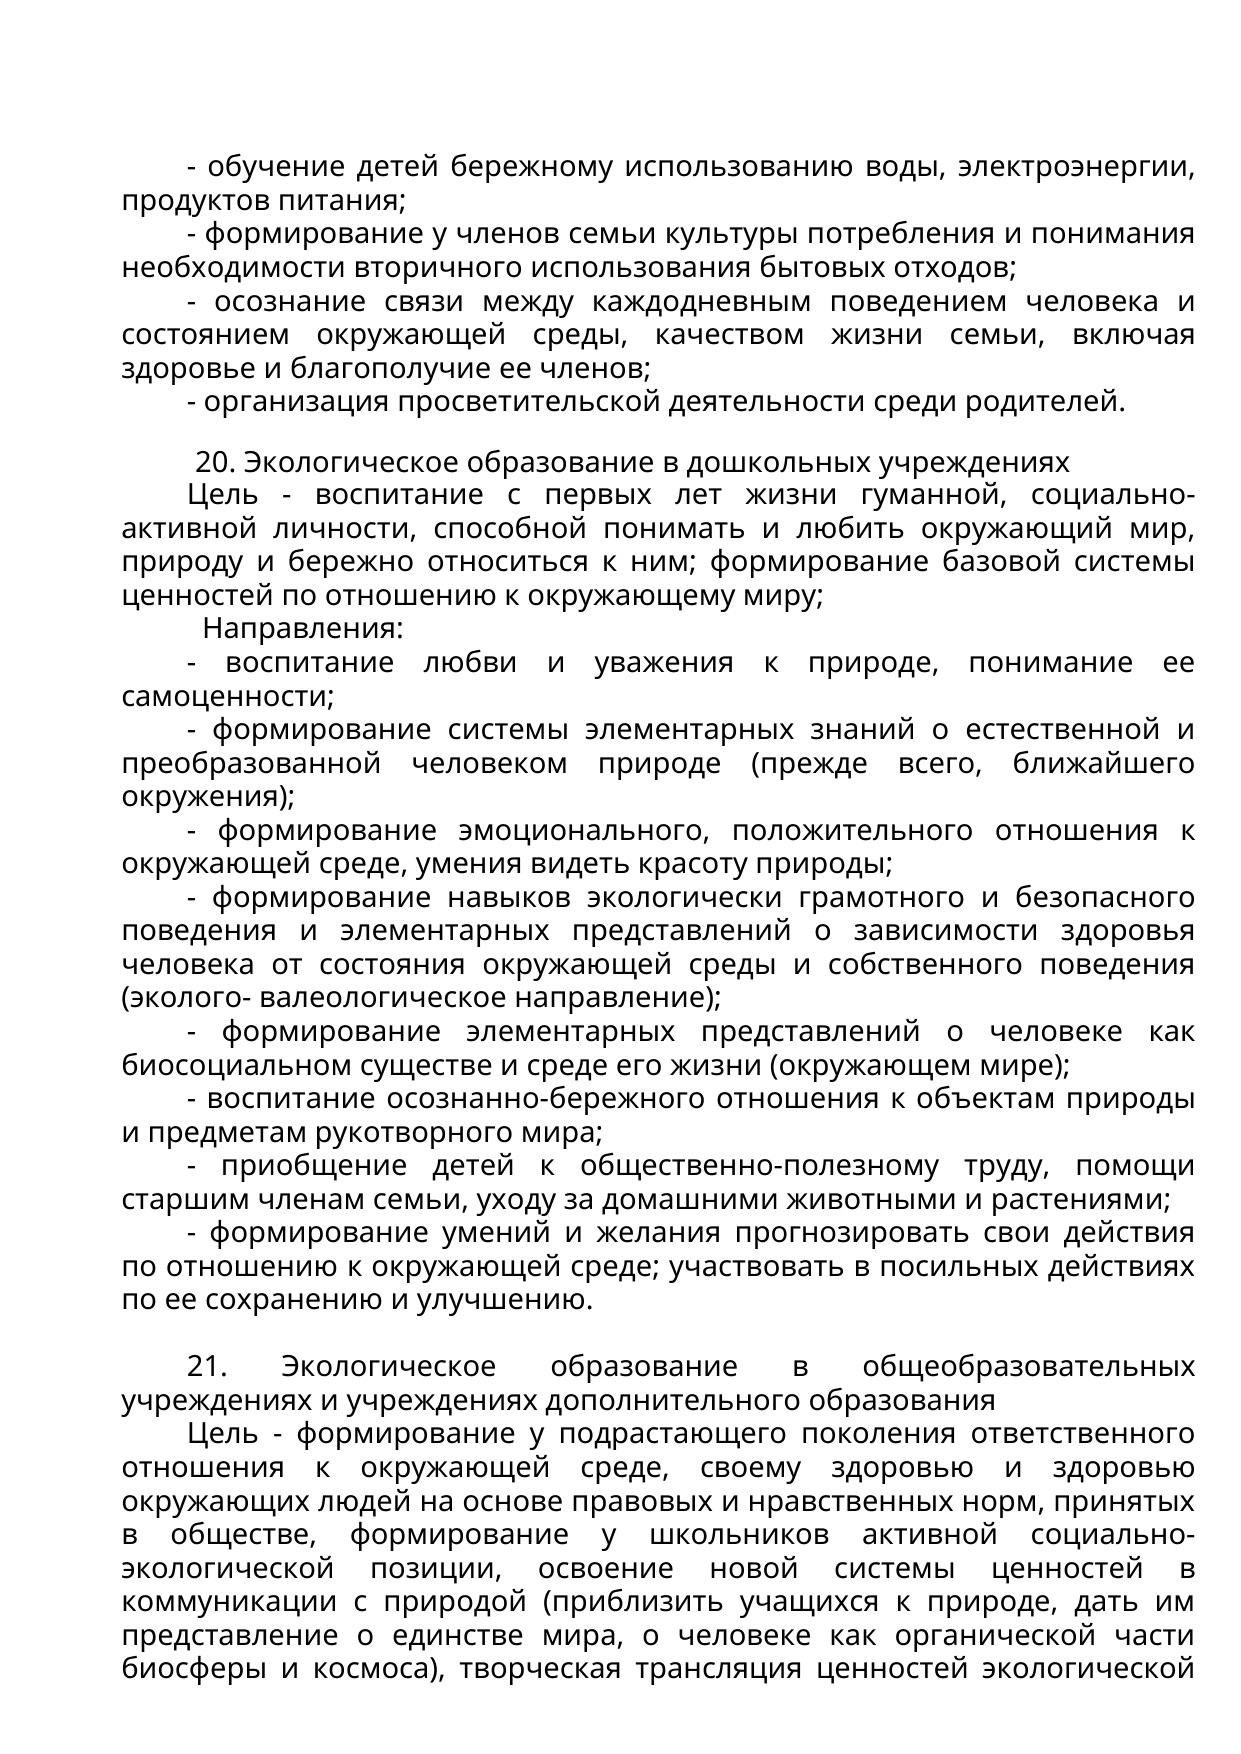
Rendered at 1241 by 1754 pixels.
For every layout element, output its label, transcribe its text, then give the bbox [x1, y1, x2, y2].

text - организация просветительской деятельности среди родителей. [121, 385, 1203, 418]
text - воспитание осознанно-бережного отношения к объектам природы и предметам рукотворного мира; [121, 1082, 1196, 1149]
text - формирование системы элементарных знаний о естественной и преобразованной человеком природе (прежде всего, ближайшего окружения); [121, 713, 1196, 813]
text Направления: [121, 612, 1196, 646]
text - формирование эмоционального, положительного отношения к окружающей среде, умения видеть красоту природы; [121, 813, 1196, 880]
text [121, 1417, 1196, 1685]
text - приобщение детей к общественно-полезному труду, помощи старшим членам семьи, уходу за домашними животными и растениями; [121, 1149, 1196, 1216]
text 21. Экологическое образование в общеобразовательных учреждениях и учреждениях дополнительного образования [121, 1350, 1196, 1417]
text - обучение детей бережному использованию воды, электроэнергии, продуктов питания; [121, 150, 1196, 217]
text - формирование у членов семьи культуры потребления и понимания необходимости вторичного использования бытовых отходов; [121, 217, 1196, 284]
text - осознание связи между каждодневным поведением человека и состоянием окружающей среды, качеством жизни семьи, включая здоровье и благополучие ее членов; [121, 284, 1196, 385]
text - воспитание любви и уважения к природе, понимание ее самоценности; [121, 646, 1196, 713]
text 20. Экологическое образование в дошкольных учреждениях [121, 452, 1203, 478]
text - формирование навыков экологически грамотного и безопасного поведения и элементарных представлений о зависимости здоровья человека от состояния окружающей среды и собственного поведения (эколого- валеологическое направление); [121, 880, 1196, 1014]
text Цель - воспитание с первых лет жизни гуманной, социально-активной личности, способной понимать и любить окружающий мир, природу и бережно относиться к ним; формирование базовой системы ценностей по отношению к окружающему миру; [121, 478, 1196, 612]
text - формирование умений и желания прогнозировать свои действия по отношению к окружающей среде; участвовать в посильных действиях по ее сохранению и улучшению. [121, 1216, 1196, 1316]
text - формирование элементарных представлений о человеке как биосоциальном существе и среде его жизни (окружающем мире); [121, 1014, 1196, 1082]
